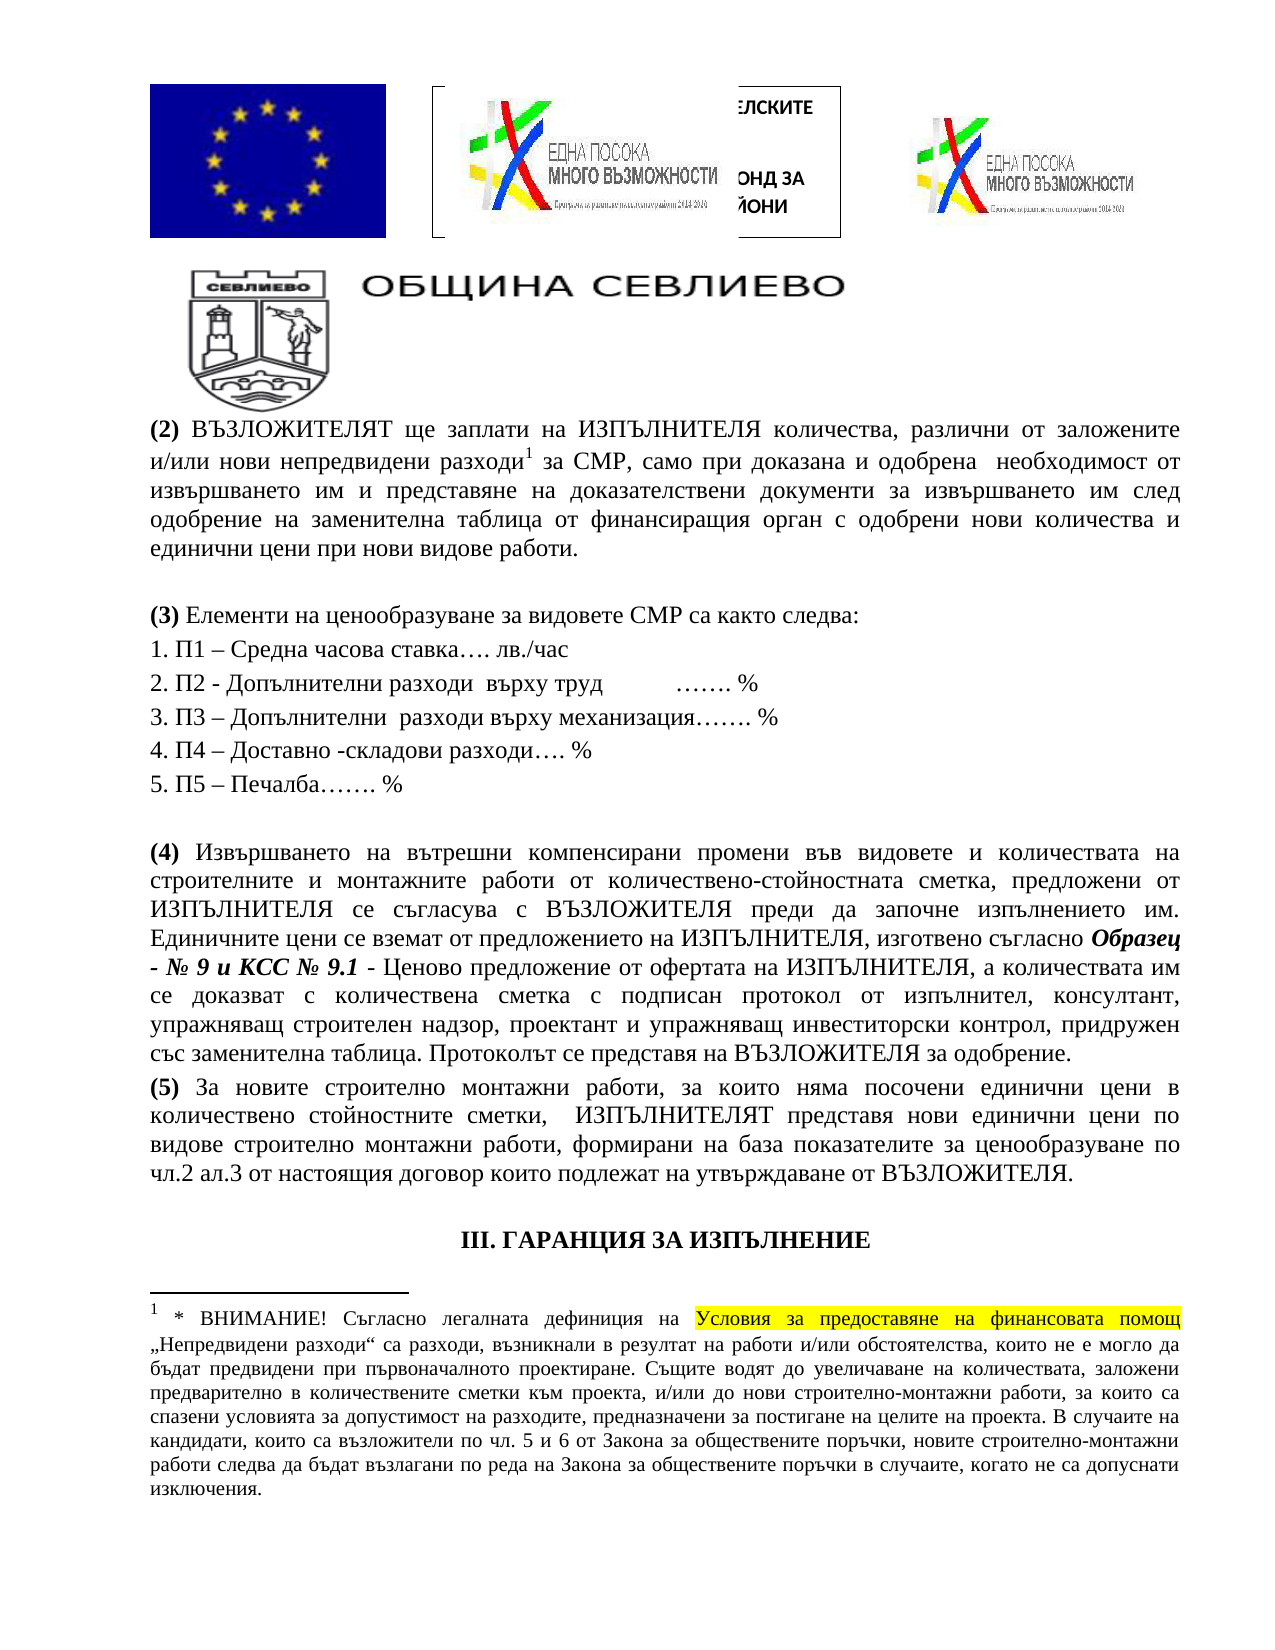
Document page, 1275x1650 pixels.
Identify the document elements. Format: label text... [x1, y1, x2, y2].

text 5. П5 – Печалба……. % [150, 769, 1181, 798]
text (4) Извършването на вътрешни компенсирани промени във видовете и количествата на строителните и монтажните работи от количествено-стойностната сметка, предложени от ИЗПЪЛНИТЕЛЯ се съгласува с ВЪЗЛОЖИТЕЛЯ преди да започне изпълнението им. Единичните цени се вземат от предложението на ИЗПЪЛНИТЕЛЯ, изготвено съгласно Образец - № 9 и КСС № 9.1 - Ценово предложение от офертата на ИЗПЪЛНИТЕЛЯ, а количествата им се доказват с количествена сметка с подписан протокол от изпълнител, консултант, упражняващ строителен надзор, проектант и упражняващ инвеститорски контрол, придружен със заменителна таблица. Протоколът се представя на ВЪЗЛОЖИТЕЛЯ за одобрение. [150, 837, 1181, 1067]
picture [150, 254, 853, 415]
text 1. П1 – Средна часова ставка…. лв./час [150, 634, 1181, 663]
text ІІІ. ГАРАНЦИЯ ЗА ИЗПЪЛНЕНИЕ [150, 1225, 1181, 1254]
text 3. П3 – Допълнителни разходи върху механизация……. % [150, 702, 1181, 730]
text 2. П2 - Допълнителни разходи върху труд ……. % [150, 668, 1181, 697]
text (5) За новите строително монтажни работи, за които няма посочени единични цени в количествено стойностните сметки, ИЗПЪЛНИТЕЛЯТ представя нови единични цени по видове строително монтажни работи, формирани на база показателите за ценообразуване по чл.2 ал.3 от настоящия договор които подлежат на утвърждаване от ВЪЗЛОЖИТЕЛЯ. [150, 1072, 1181, 1187]
text (2) ВЪЗЛОЖИТЕЛЯТ ще заплати на ИЗПЪЛНИТЕЛЯ количества, различни от заложените и/или нови непредвидени разходи за СМР, само при доказана и одобрена необходимост от извършването им и представяне на доказателствени документи за извършването им след одобрение на заменителна таблица от финансиращия орган с одобрени нови количества и единични цени при нови видове работи. [150, 414, 1181, 562]
text (3) Елементи на ценообразуване за видовете СМР са както следва: [150, 600, 1181, 629]
text 4. П4 – Доставно -складови разходи…. % [150, 735, 1181, 764]
